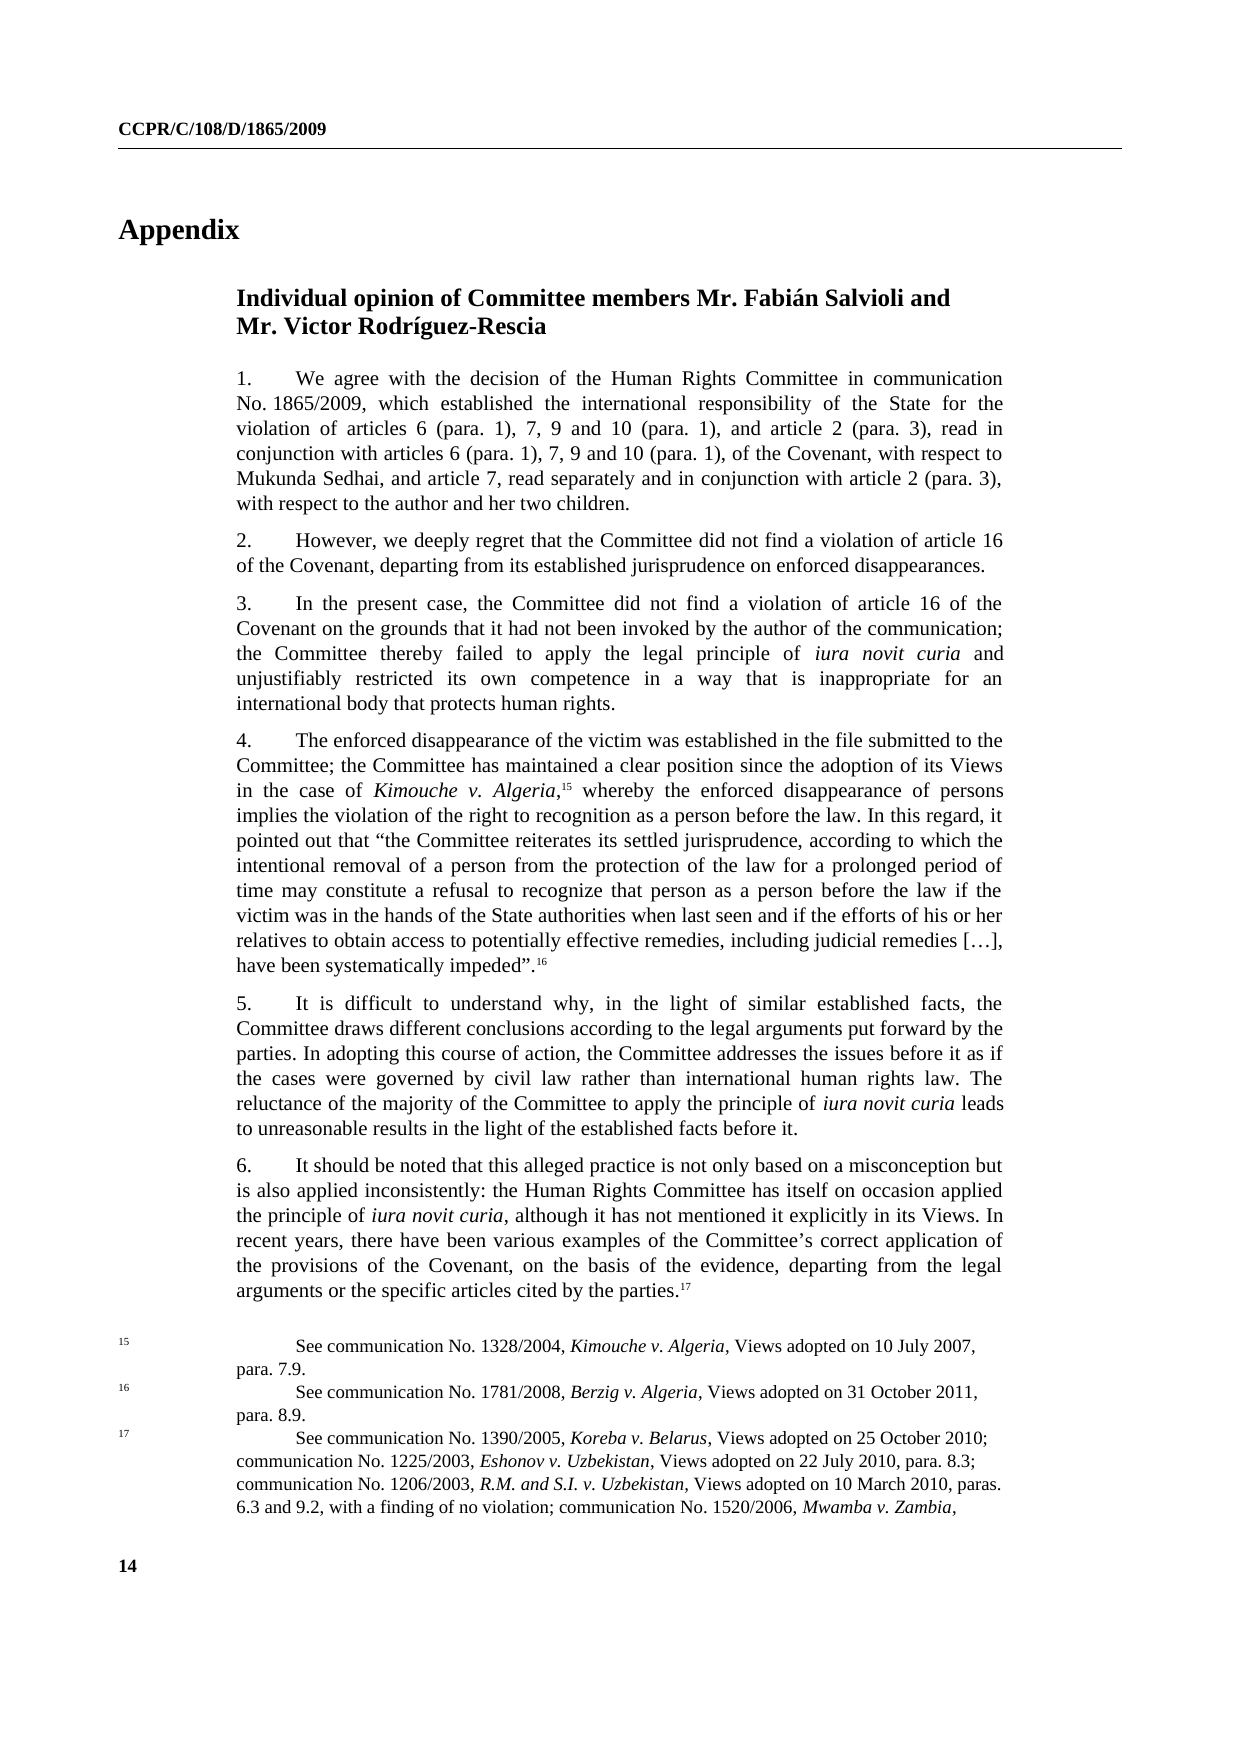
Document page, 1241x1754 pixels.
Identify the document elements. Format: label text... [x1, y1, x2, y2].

text 2. However, we deeply regret that the Committee did not find a violation of article 16 of the Covenant, departing from its established jurisprudence on enforced disappearances. [236, 527, 1004, 577]
text 4. The enforced disappearance of the victim was established in the file submitted to the Committee; the Committee has maintained a clear position since the adoption of its Views in the case of Kimouche v. Algeria, whereby the enforced disappearance of persons implies the violation of the right to recognition as a person before the law. In this regard, it pointed out that “the Committee reiterates its settled jurisprudence, according to which the intentional removal of a person from the protection of the law for a prolonged period of time may constitute a refusal to recognize that person as a person before the law if the victim was in the hands of the State authorities when last seen and if the efforts of his or her relatives to obtain access to potentially effective remedies, including judicial remedies […], have been systematically impeded”. [236, 727, 1004, 977]
text Individual opinion of Committee members Mr. Fabián Salvioli and Mr. Victor Rodríguez-Rescia [118, 283, 1004, 340]
text 5. It is difficult to understand why, in the light of similar established facts, the Committee draws different conclusions according to the legal arguments put forward by the parties. In adopting this course of action, the Committee addresses the issues before it as if the cases were governed by civil law rather than international human rights law. The reluctance of the majority of the Committee to apply the principle of iura novit curia leads to unreasonable results in the light of the established facts before it. [236, 990, 1004, 1140]
text 3. In the present case, the Committee did not find a violation of article 16 of the Covenant on the grounds that it had not been invoked by the author of the communication; the Committee thereby failed to apply the legal principle of iura novit curia and unjustifiably restricted its own competence in a way that is inappropriate for an international body that protects human rights. [236, 590, 1004, 715]
text 6. It should be noted that this alleged practice is not only based on a misconception but is also applied inconsistently: the Human Rights Committee has itself on occasion applied the principle of iura novit curia, although it has not mentioned it explicitly in its Views. In recent years, there have been various examples of the Committee’s correct application of the provisions of the Covenant, on the basis of the evidence, departing from the legal arguments or the specific articles cited by the parties. [236, 1152, 1004, 1302]
text 1. We agree with the decision of the Human Rights Committee in communication No. 1865/2009, which established the international responsibility of the State for the violation of articles 6 (para. 1), 7, 9 and 10 (para. 1), and article 2 (para. 3), read in conjunction with articles 6 (para. 1), 7, 9 and 10 (para. 1), of the Covenant, with respect to Mukunda Sedhai, and article 7, read separately and in conjunction with article 2 (para. 3), with respect to the author and her two children. [236, 365, 1004, 515]
text Appendix [118, 215, 1004, 246]
